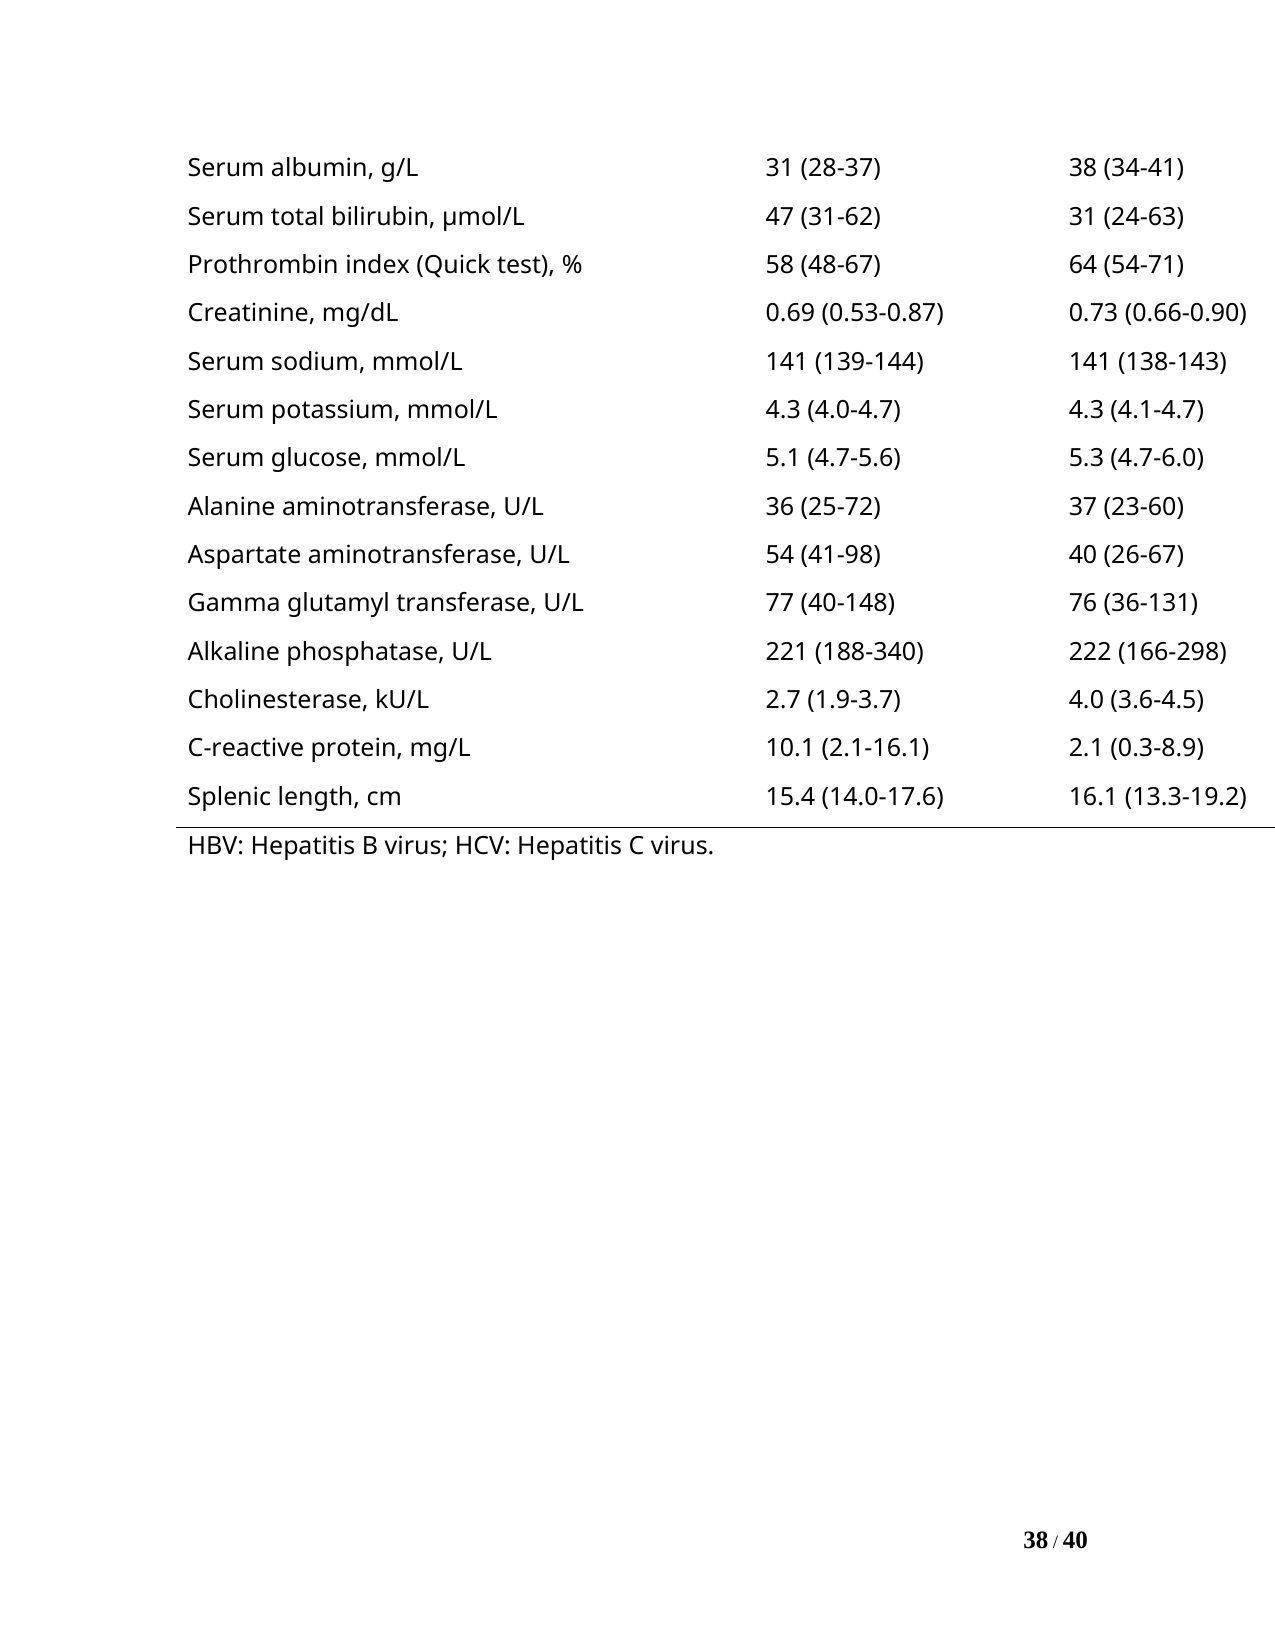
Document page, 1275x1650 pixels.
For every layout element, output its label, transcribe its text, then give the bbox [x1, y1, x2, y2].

table_cell Gamma glutamyl transferase, U/L [176, 585, 754, 633]
table_cell 31 (24-63) [1057, 198, 1275, 247]
table_cell Serum sodium, mmol/L [176, 343, 754, 392]
table_cell Alanine aminotransferase, U/L [176, 488, 754, 537]
table_cell 4.3 (4.0-4.7) [754, 392, 1057, 440]
table_cell Alkaline phosphatase, U/L [176, 633, 754, 682]
table_cell 221 (188-340) [754, 633, 1057, 682]
table_cell 0.73 (0.66-0.90) [1057, 295, 1275, 343]
table_cell 10.1 (2.1-16.1) [754, 730, 1057, 778]
table_cell 0.69 (0.53-0.87) [754, 295, 1057, 343]
table_cell 141 (138-143) [1057, 343, 1275, 392]
table_cell Serum albumin, g/L [176, 150, 754, 198]
table_cell 2.1 (0.3-8.9) [1057, 730, 1275, 778]
table_cell 141 (139-144) [754, 343, 1057, 392]
table_cell Prothrombin index (Quick test), % [176, 247, 754, 295]
table_cell 54 (41-98) [754, 537, 1057, 585]
table_cell 76 (36-131) [1057, 585, 1275, 633]
table_cell 4.3 (4.1-4.7) [1057, 392, 1275, 440]
table_cell 4.0 (3.6-4.5) [1057, 682, 1275, 730]
table_cell 36 (25-72) [754, 488, 1057, 537]
table_cell 77 (40-148) [754, 585, 1057, 633]
table_cell 64 (54-71) [1057, 247, 1275, 295]
table_cell 2.7 (1.9-3.7) [754, 682, 1057, 730]
table_cell 58 (48-67) [754, 247, 1057, 295]
table_cell 37 (23-60) [1057, 488, 1275, 537]
table_cell Cholinesterase, kU/L [176, 682, 754, 730]
table_cell 15.4 (14.0-17.6) [754, 778, 1057, 827]
table_cell 16.1 (13.3-19.2) [1057, 778, 1275, 827]
table_cell 222 (166-298) [1057, 633, 1275, 682]
text HBV: Hepatitis B virus; HCV: Hepatitis C virus. [187, 828, 1087, 862]
table_cell Serum glucose, mmol/L [176, 440, 754, 488]
table_cell 38 (34-41) [1057, 150, 1275, 198]
table_cell C-reactive protein, mg/L [176, 730, 754, 778]
table_cell Serum total bilirubin, μmol/L [176, 198, 754, 247]
table_cell 40 (26-67) [1057, 537, 1275, 585]
table_cell Splenic length, cm [176, 778, 754, 827]
table_cell Aspartate aminotransferase, U/L [176, 537, 754, 585]
table_cell 31 (28-37) [754, 150, 1057, 198]
table_cell Serum potassium, mmol/L [176, 392, 754, 440]
table_cell 47 (31-62) [754, 198, 1057, 247]
table_cell 5.1 (4.7-5.6) [754, 440, 1057, 488]
table_cell 5.3 (4.7-6.0) [1057, 440, 1275, 488]
table_cell Creatinine, mg/dL [176, 295, 754, 343]
